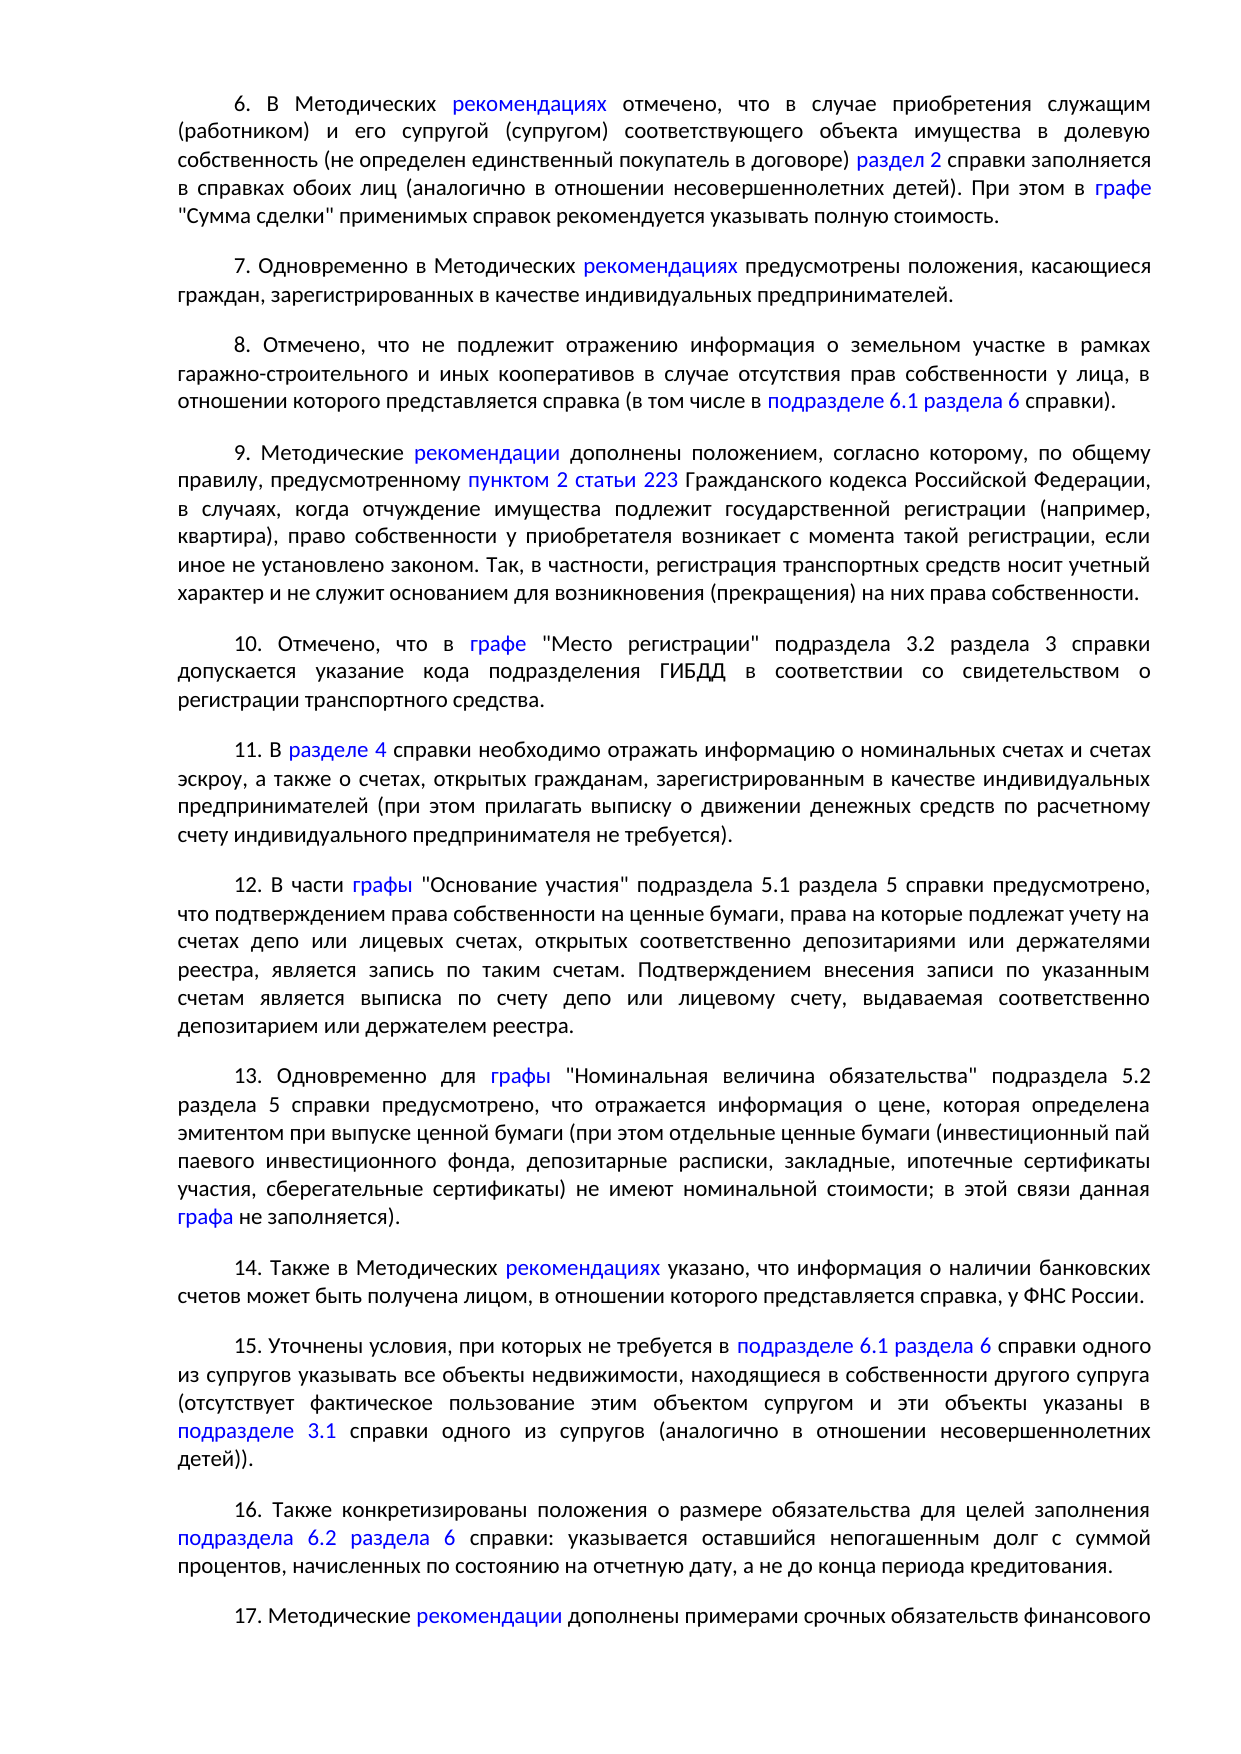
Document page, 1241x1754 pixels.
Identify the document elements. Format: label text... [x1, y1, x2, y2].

text 6. В Методических рекомендациях отмечено, что в случае приобретения служащим (работником) и его супругой (супругом) соответствующего объекта имущества в долевую собственность (не определен единственный покупатель в договоре) раздел 2 справки заполняется в справках обоих лиц (аналогично в отношении несовершеннолетних детей). При этом в графе "Сумма сделки" применимых справок рекомендуется указывать полную стоимость. [177, 89, 1152, 229]
text 11. В разделе 4 справки необходимо отражать информацию о номинальных счетах и счетах эскроу, а также о счетах, открытых гражданам, зарегистрированным в качестве индивидуальных предпринимателей (при этом прилагать выписку о движении денежных средств по расчетному счету индивидуального предпринимателя не требуется). [177, 736, 1152, 848]
text 12. В части графы "Основание участия" подраздела 5.1 раздела 5 справки предусмотрено, что подтверждением права собственности на ценные бумаги, права на которые подлежат учету на счетах депо или лицевых счетах, открытых соответственно депозитариями или держателями реестра, является запись по таким счетам. Подтверждением внесения записи по указанным счетам является выписка по счету депо или лицевому счету, выдаваемая соответственно депозитарием или держателем реестра. [177, 871, 1152, 1039]
text 13. Одновременно для графы "Номинальная величина обязательства" подраздела 5.2 раздела 5 справки предусмотрено, что отражается информация о цене, которая определена эмитентом при выпуске ценной бумаги (при этом отдельные ценные бумаги (инвестиционный пай паевого инвестиционного фонда, депозитарные расписки, закладные, ипотечные сертификаты участия, сберегательные сертификаты) не имеют номинальной стоимости; в этой связи данная графа не заполняется). [177, 1062, 1152, 1230]
text 9. Методические рекомендации дополнены положением, согласно которому, по общему правилу, предусмотренному пунктом 2 статьи 223 Гражданского кодекса Российской Федерации, в случаях, когда отчуждение имущества подлежит государственной регистрации (например, квартира), право собственности у приобретателя возникает с момента такой регистрации, если иное не установлено законом. Так, в частности, регистрация транспортных средств носит учетный характер и не служит основанием для возникновения (прекращения) на них права собственности. [177, 438, 1152, 606]
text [177, 1602, 1152, 1630]
text 15. Уточнены условия, при которых не требуется в подразделе 6.1 раздела 6 справки одного из супругов указывать все объекты недвижимости, находящиеся в собственности другого супруга (отсутствует фактическое пользование этим объектом супругом и эти объекты указаны в подразделе 3.1 справки одного из супругов (аналогично в отношении несовершеннолетних детей)). [177, 1332, 1152, 1472]
text 7. Одновременно в Методических рекомендациях предусмотрены положения, касающиеся граждан, зарегистрированных в качестве индивидуальных предпринимателей. [177, 252, 1152, 308]
text 10. Отмечено, что в графе "Место регистрации" подраздела 3.2 раздела 3 справки допускается указание кода подразделения ГИБДД в соответствии со свидетельством о регистрации транспортного средства. [177, 629, 1152, 713]
text 14. Также в Методических рекомендациях указано, что информация о наличии банковских счетов может быть получена лицом, в отношении которого представляется справка, у ФНС России. [177, 1253, 1152, 1309]
text 8. Отмечено, что не подлежит отражению информация о земельном участке в рамках гаражно-строительного и иных кооперативов в случае отсутствия прав собственности у лица, в отношении которого представляется справка (в том числе в подразделе 6.1 раздела 6 справки). [177, 331, 1152, 415]
text 16. Также конкретизированы положения о размере обязательства для целей заполнения подраздела 6.2 раздела 6 справки: указывается оставшийся непогашенным долг с суммой процентов, начисленных по состоянию на отчетную дату, а не до конца периода кредитования. [177, 1495, 1152, 1579]
